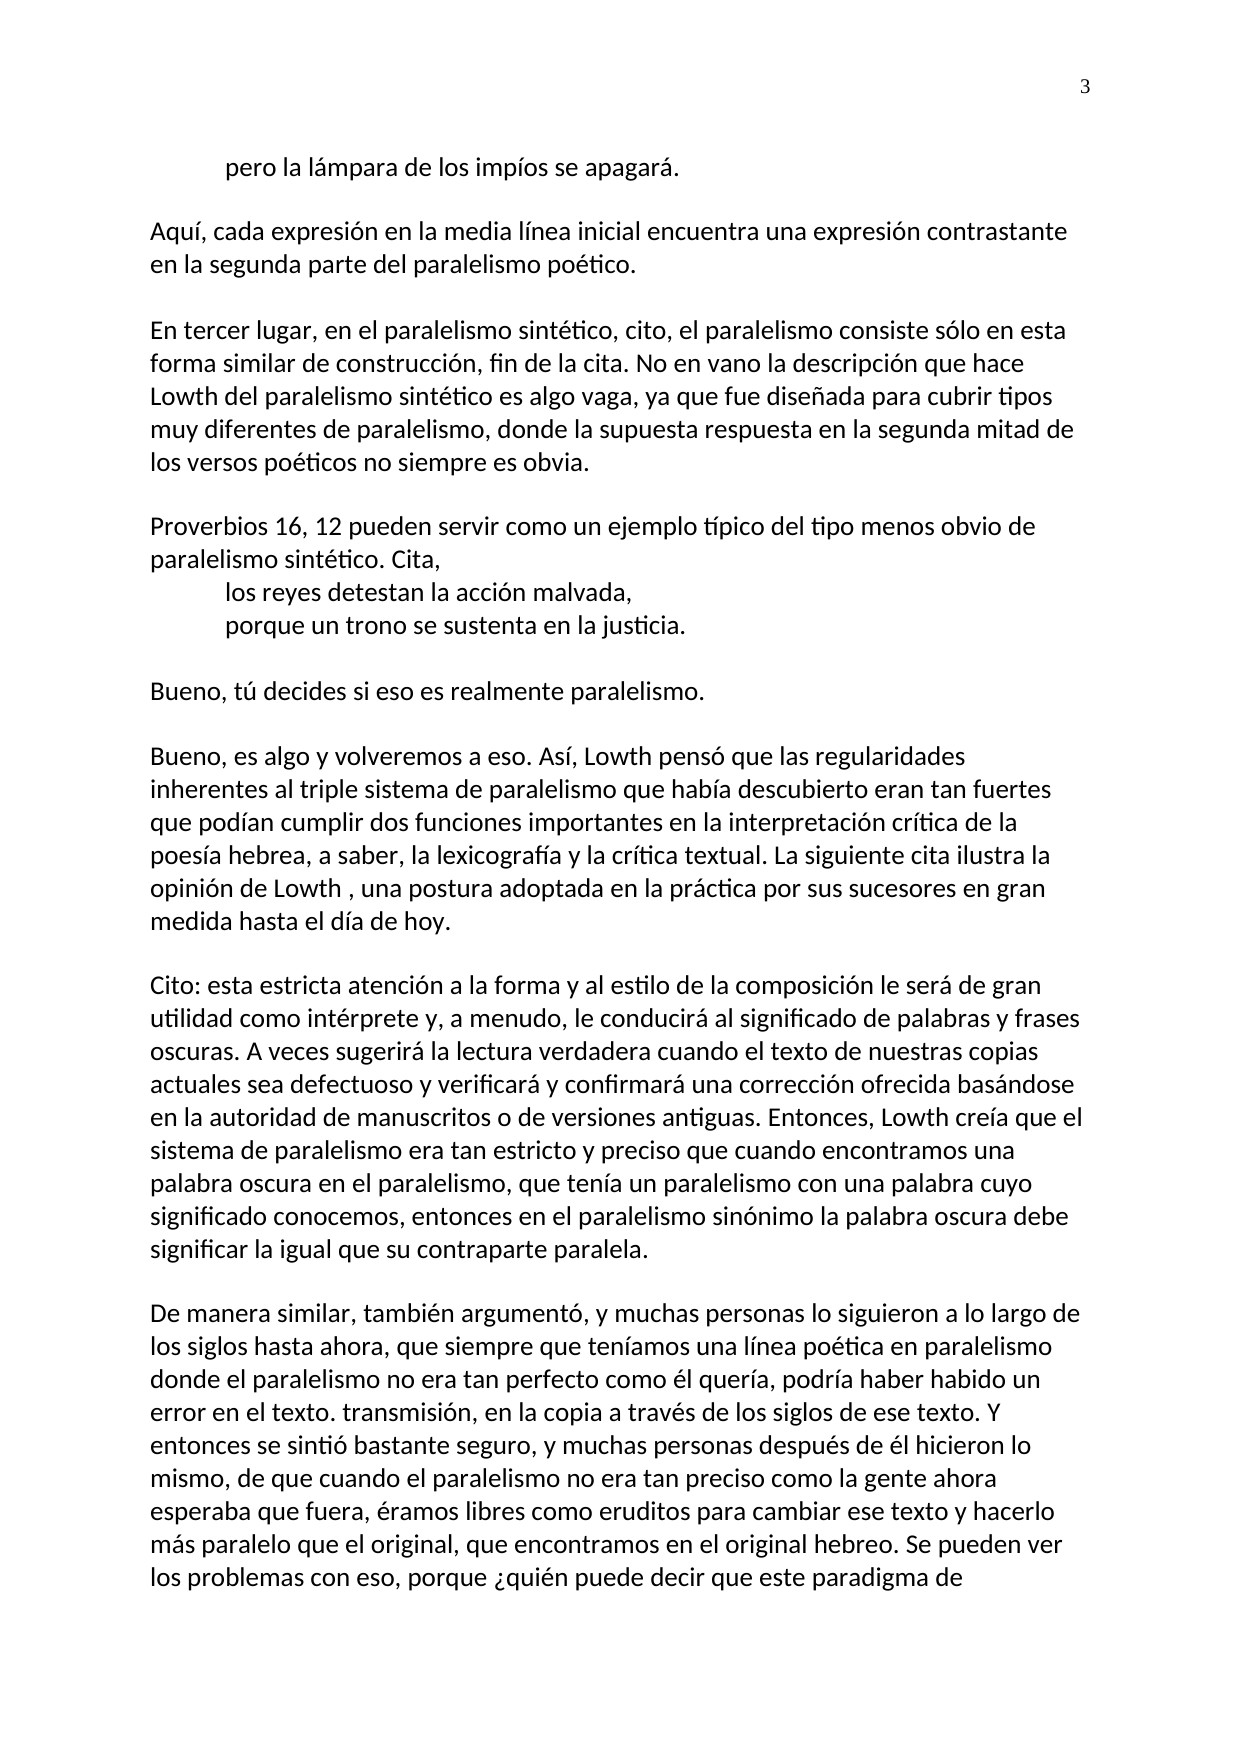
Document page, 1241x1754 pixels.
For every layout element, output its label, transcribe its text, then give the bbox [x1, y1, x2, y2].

text porque un trono se sustenta en la justicia. [150, 608, 1090, 642]
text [150, 1296, 1090, 1593]
text pero la lámpara de los impíos se apagará. [150, 150, 1090, 183]
text Aquí, cada expresión en la media línea inicial encuentra una expresión contrastante en la segunda parte del paralelismo poético. [150, 214, 1090, 280]
text Bueno, tú decides si eso es realmente paralelismo. [150, 674, 1090, 708]
text los reyes detestan la acción malvada, [150, 576, 1090, 608]
text En tercer lugar, en el paralelismo sintético, cito, el paralelismo consiste sólo en esta forma similar de construcción, fin de la cita. No en vano la descripción que hace Lowth del paralelismo sintético es algo vaga, ya que fue diseñada para cubrir tipos muy diferentes de paralelismo, donde la supuesta respuesta en la segunda mitad de los versos poéticos no siempre es obvia. [150, 313, 1090, 478]
text Proverbios 16, 12 pueden servir como un ejemplo típico del tipo menos obvio de paralelismo sintético. Cita, [150, 509, 1090, 576]
text Bueno, es algo y volveremos a eso. Así, Lowth pensó que las regularidades inherentes al triple sistema de paralelismo que había descubierto eran tan fuertes que podían cumplir dos funciones importantes en la interpretación crítica de la poesía hebrea, a saber, la lexicografía y la crítica textual. La siguiente cita ilustra la opinión de Lowth , una postura adoptada en la práctica por sus sucesores en gran medida hasta el día de hoy. [150, 739, 1090, 937]
text Cito: esta estricta atención a la forma y al estilo de la composición le será de gran utilidad como intérprete y, a menudo, le conducirá al significado de palabras y frases oscuras. A veces sugerirá la lectura verdadera cuando el texto de nuestras copias actuales sea defectuoso y verificará y confirmará una corrección ofrecida basándose en la autoridad de manuscritos o de versiones antiguas. Entonces, Lowth creía que el sistema de paralelismo era tan estricto y preciso que cuando encontramos una palabra oscura en el paralelismo, que tenía un paralelismo con una palabra cuyo significado conocemos, entonces en el paralelismo sinónimo la palabra oscura debe significar la igual que su contraparte paralela. [150, 968, 1090, 1265]
